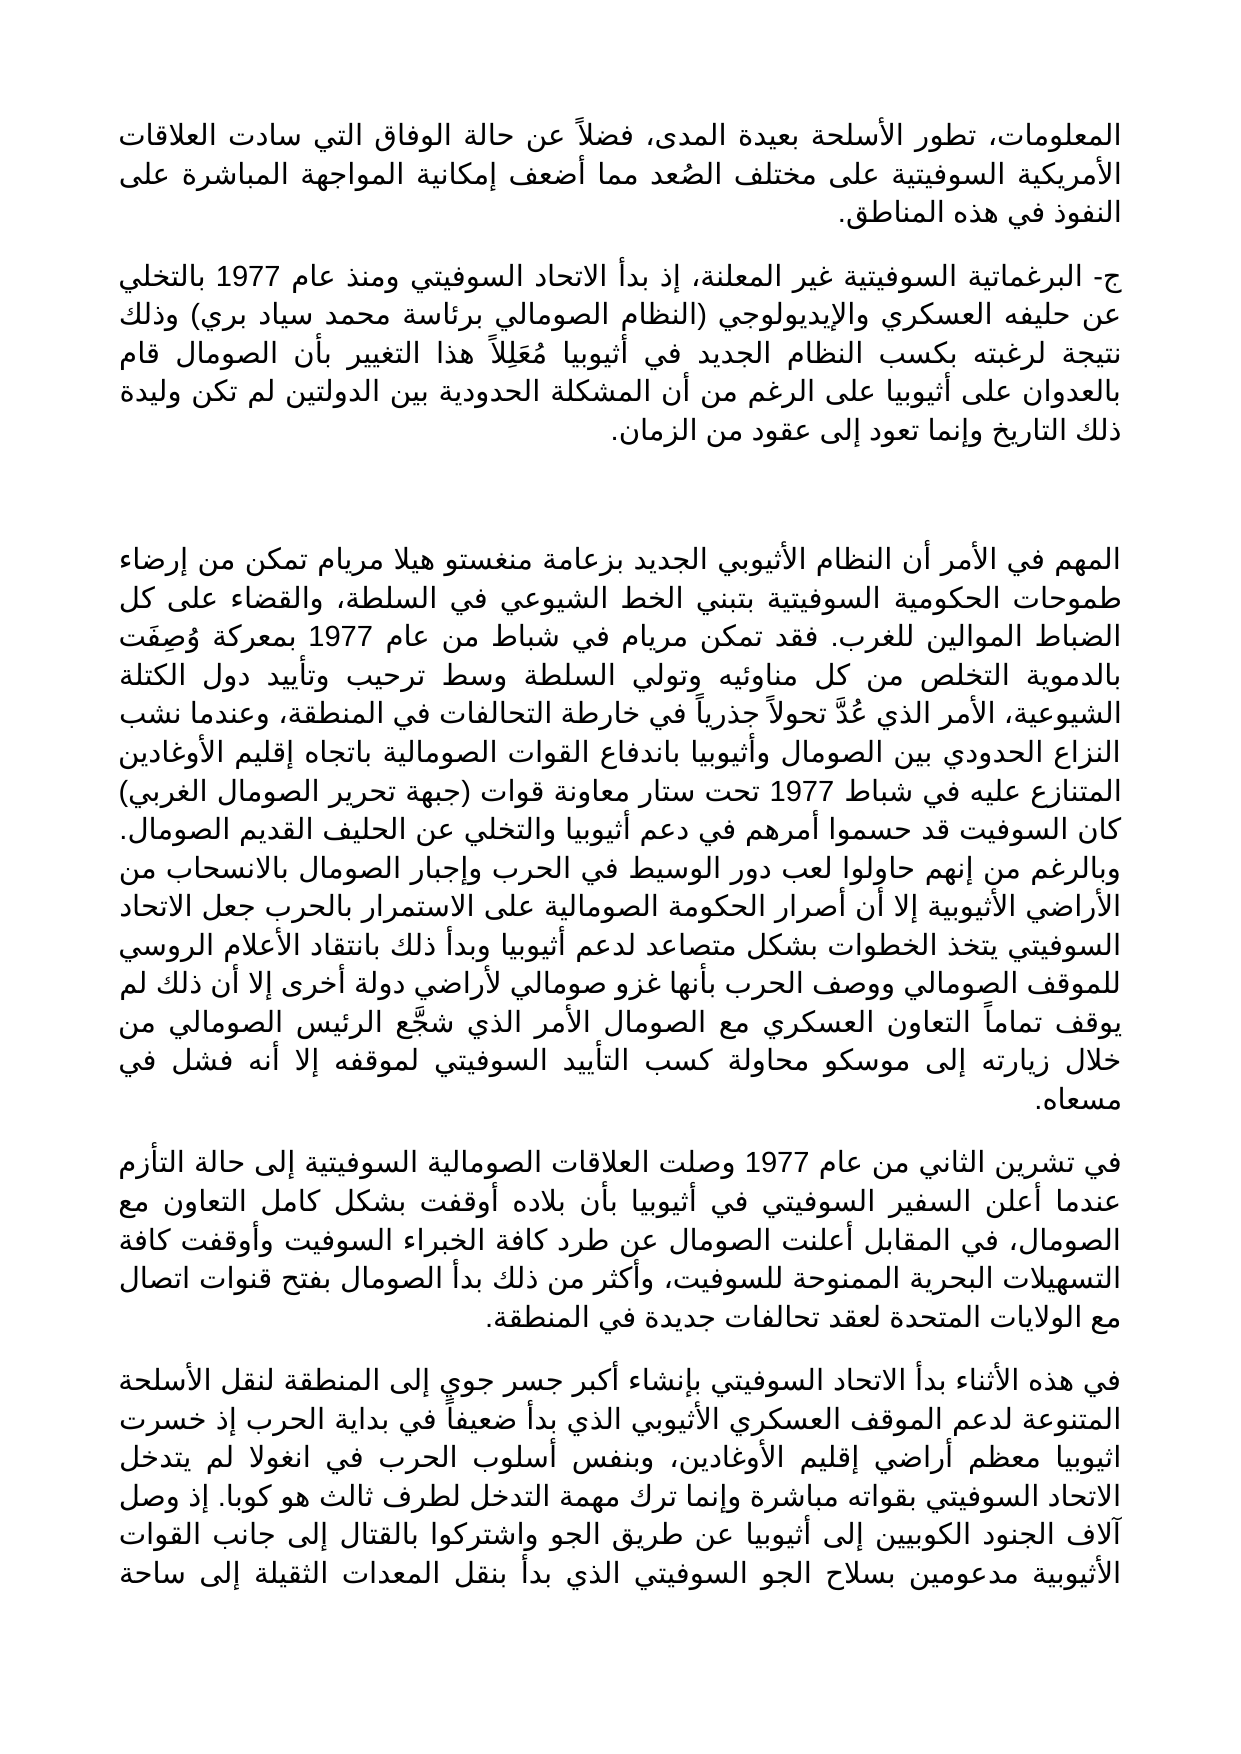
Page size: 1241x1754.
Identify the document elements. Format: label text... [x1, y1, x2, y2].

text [118, 118, 1122, 229]
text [118, 1363, 1122, 1589]
text المهم في الأمر أن النظام الأثيوبي الجديد بزعامة منغستو هيلا مريام تمكن من إرضاء طموحات الحكومية السوفيتية بتبني الخط الشيوعي في السلطة، والقضاء على كل الضباط الموالين للغرب. فقد تمكن مريام في شباط من عام 1977 بمعركة وُصِفَت بالدموية التخلص من كل مناوئيه وتولي السلطة وسط ترحيب وتأييد دول الكتلة الشيوعية، الأمر الذي عُدَّ تحولاً جذرياً في خارطة التحالفات في المنطقة، وعندما نشب النزاع الحدودي بين الصومال وأثيوبيا باندفاع القوات الصومالية باتجاه إقليم الأوغادين المتنازع عليه في شباط 1977 تحت ستار معاونة قوات (جبهة تحرير الصومال الغربي) كان السوفيت قد حسموا أمرهم في دعم أثيوبيا والتخلي عن الحليف القديم الصومال. وبالرغم من إنهم حاولوا لعب دور الوسيط في الحرب وإجبار الصومال بالانسحاب من الأراضي الأثيوبية إلا أن أصرار الحكومة الصومالية على الاستمرار بالحرب جعل الاتحاد السوفيتي يتخذ الخطوات بشكل متصاعد لدعم أثيوبيا وبدأ ذلك بانتقاد الأعلام الروسي للموقف الصومالي ووصف الحرب بأنها غزو صومالي لأراضي دولة أخرى إلا أن ذلك لم يوقف تماماً التعاون العسكري مع الصومال الأمر الذي شجَّع الرئيس الصومالي من خلال زيارته إلى موسكو محاولة كسب التأييد السوفيتي لموقفه إلا أنه فشل في مسعاه. [118, 542, 1122, 1116]
text ج- البرغماتية السوفيتية غير المعلنة، إذ بدأ الاتحاد السوفيتي ومنذ عام 1977 بالتخلي عن حليفه العسكري والإيديولوجي (النظام الصومالي برئاسة محمد سياد بري) وذلك نتيجة لرغبته بكسب النظام الجديد في أثيوبيا مُعَلِلاً هذا التغيير بأن الصومال قام بالعدوان على أثيوبيا على الرغم من أن المشكلة الحدودية بين الدولتين لم تكن وليدة ذلك التاريخ وإنما تعود إلى عقود من الزمان. [118, 259, 1122, 446]
text في تشرين الثاني من عام 1977 وصلت العلاقات الصومالية السوفيتية إلى حالة التأزم عندما أعلن السفير السوفيتي في أثيوبيا بأن بلاده أوقفت بشكل كامل التعاون مع الصومال، في المقابل أعلنت الصومال عن طرد كافة الخبراء السوفيت وأوقفت كافة التسهيلات البحرية الممنوحة للسوفيت، وأكثر من ذلك بدأ الصومال بفتح قنوات اتصال مع الولايات المتحدة لعقد تحالفات جديدة في المنطقة. [118, 1146, 1122, 1333]
